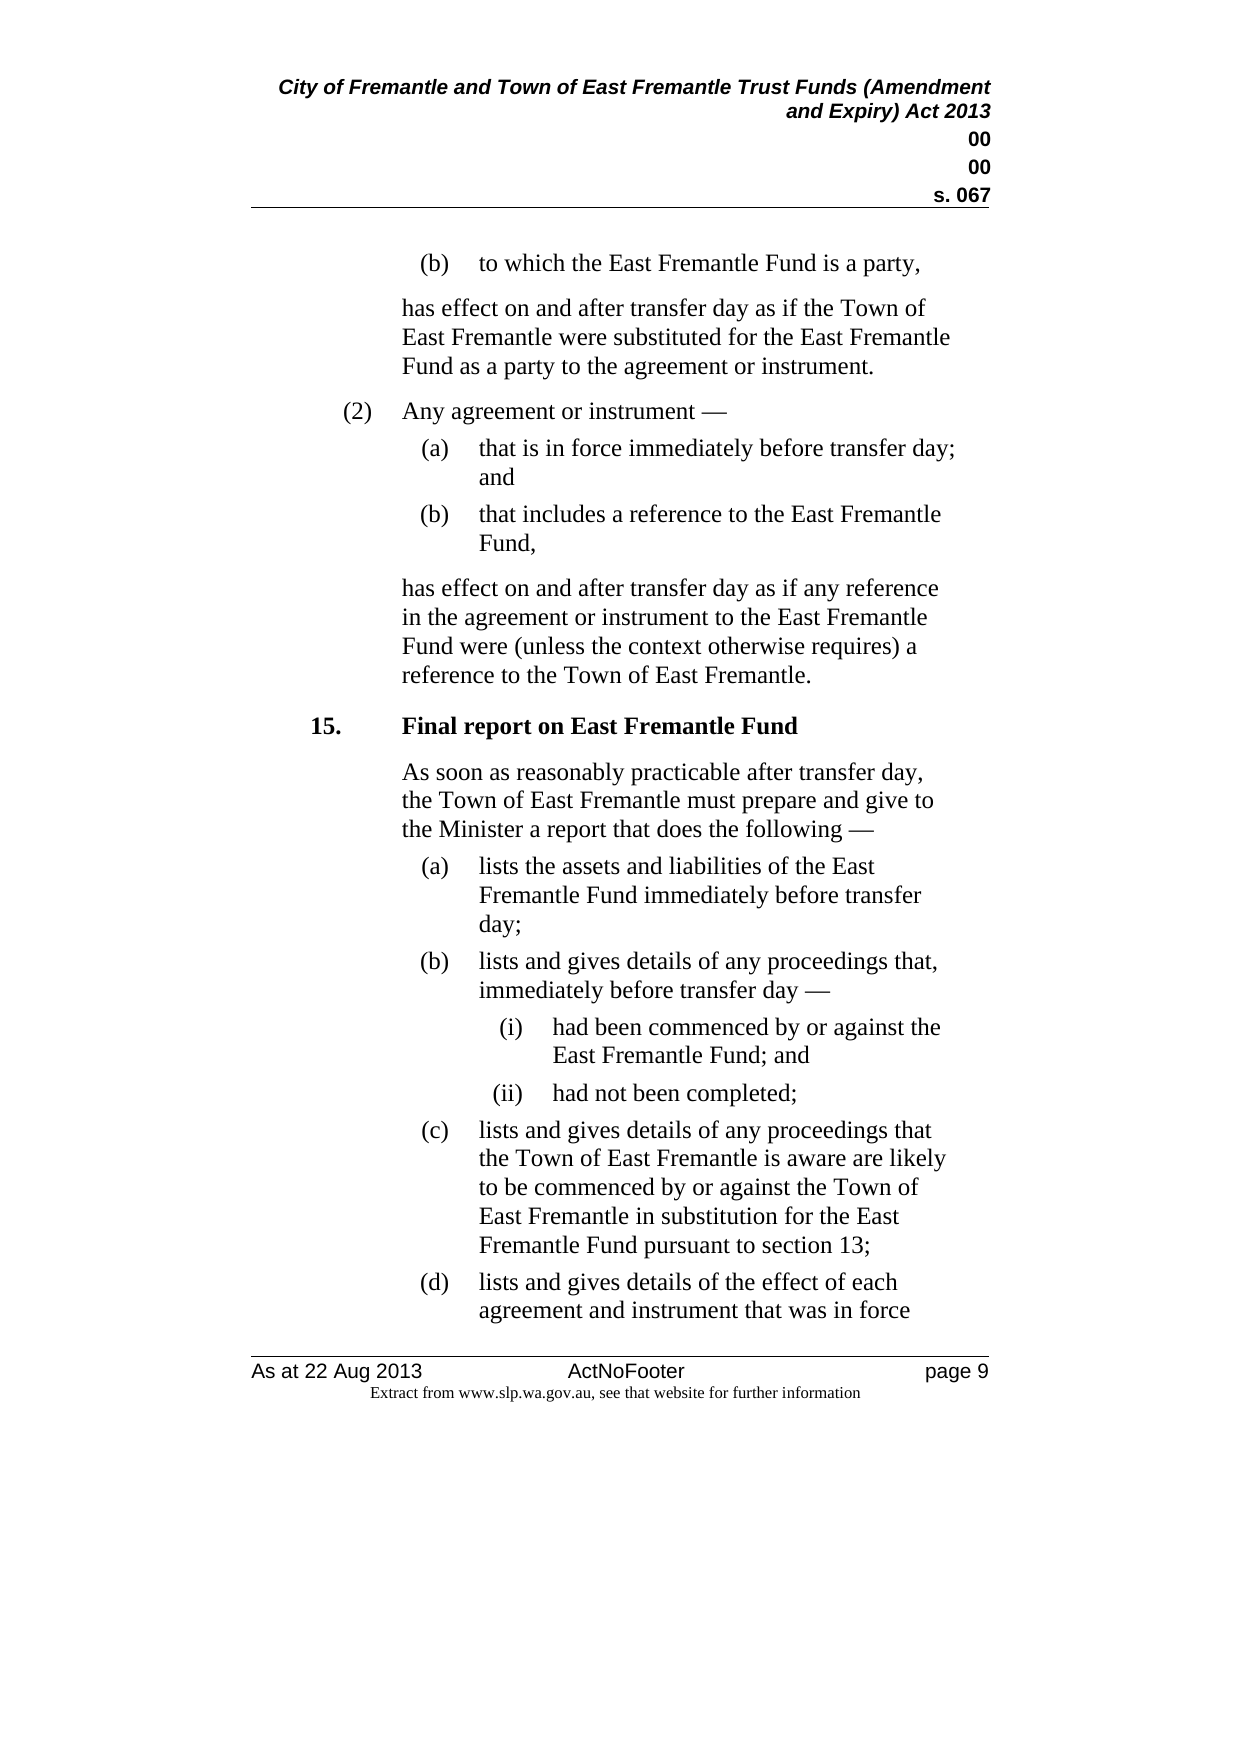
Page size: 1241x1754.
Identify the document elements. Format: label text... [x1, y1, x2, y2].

text (b) that includes a reference to the East Fremantle Fund, [390, 499, 959, 557]
text has effect on and after transfer day as if the Town of were substituted for the East Fremantle Fund as a party to the agreement or instrument. [313, 293, 959, 380]
text (2) Any agreement or instrument — [313, 396, 959, 425]
text (i) had been commenced by or against the East Fremantle Fund; and [464, 1012, 959, 1069]
text (ii) had not been completed; [464, 1078, 959, 1106]
text has effect on and after transfer day as if any reference in the agreement or instrument to the East Fremantle Fund were (unless the context otherwise requires) a reference to the Town of . [313, 573, 959, 688]
subtitle 15. Final report on East Fremantle Fund [310, 711, 959, 740]
text (b) lists and gives details of any proceedings that, immediately before transfer day — [390, 946, 959, 1003]
text (a) lists the assets and liabilities of the East Fremantle Fund immediately before transfer day; [390, 851, 959, 938]
text (c) lists and gives details of any proceedings that the Town of is aware are likely to be commenced by or against the Town of in substitution for the East Fremantle Fund pursuant to section 13; [390, 1115, 959, 1258]
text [390, 1267, 959, 1324]
text (a) that is in force immediately before transfer day; and [390, 433, 959, 491]
text As soon as reasonably practicable after transfer day, the Town of must prepare and give to the Minister a report that does the following — [313, 757, 959, 843]
text (b) to which the East Fremantle Fund is a party, [390, 248, 959, 277]
